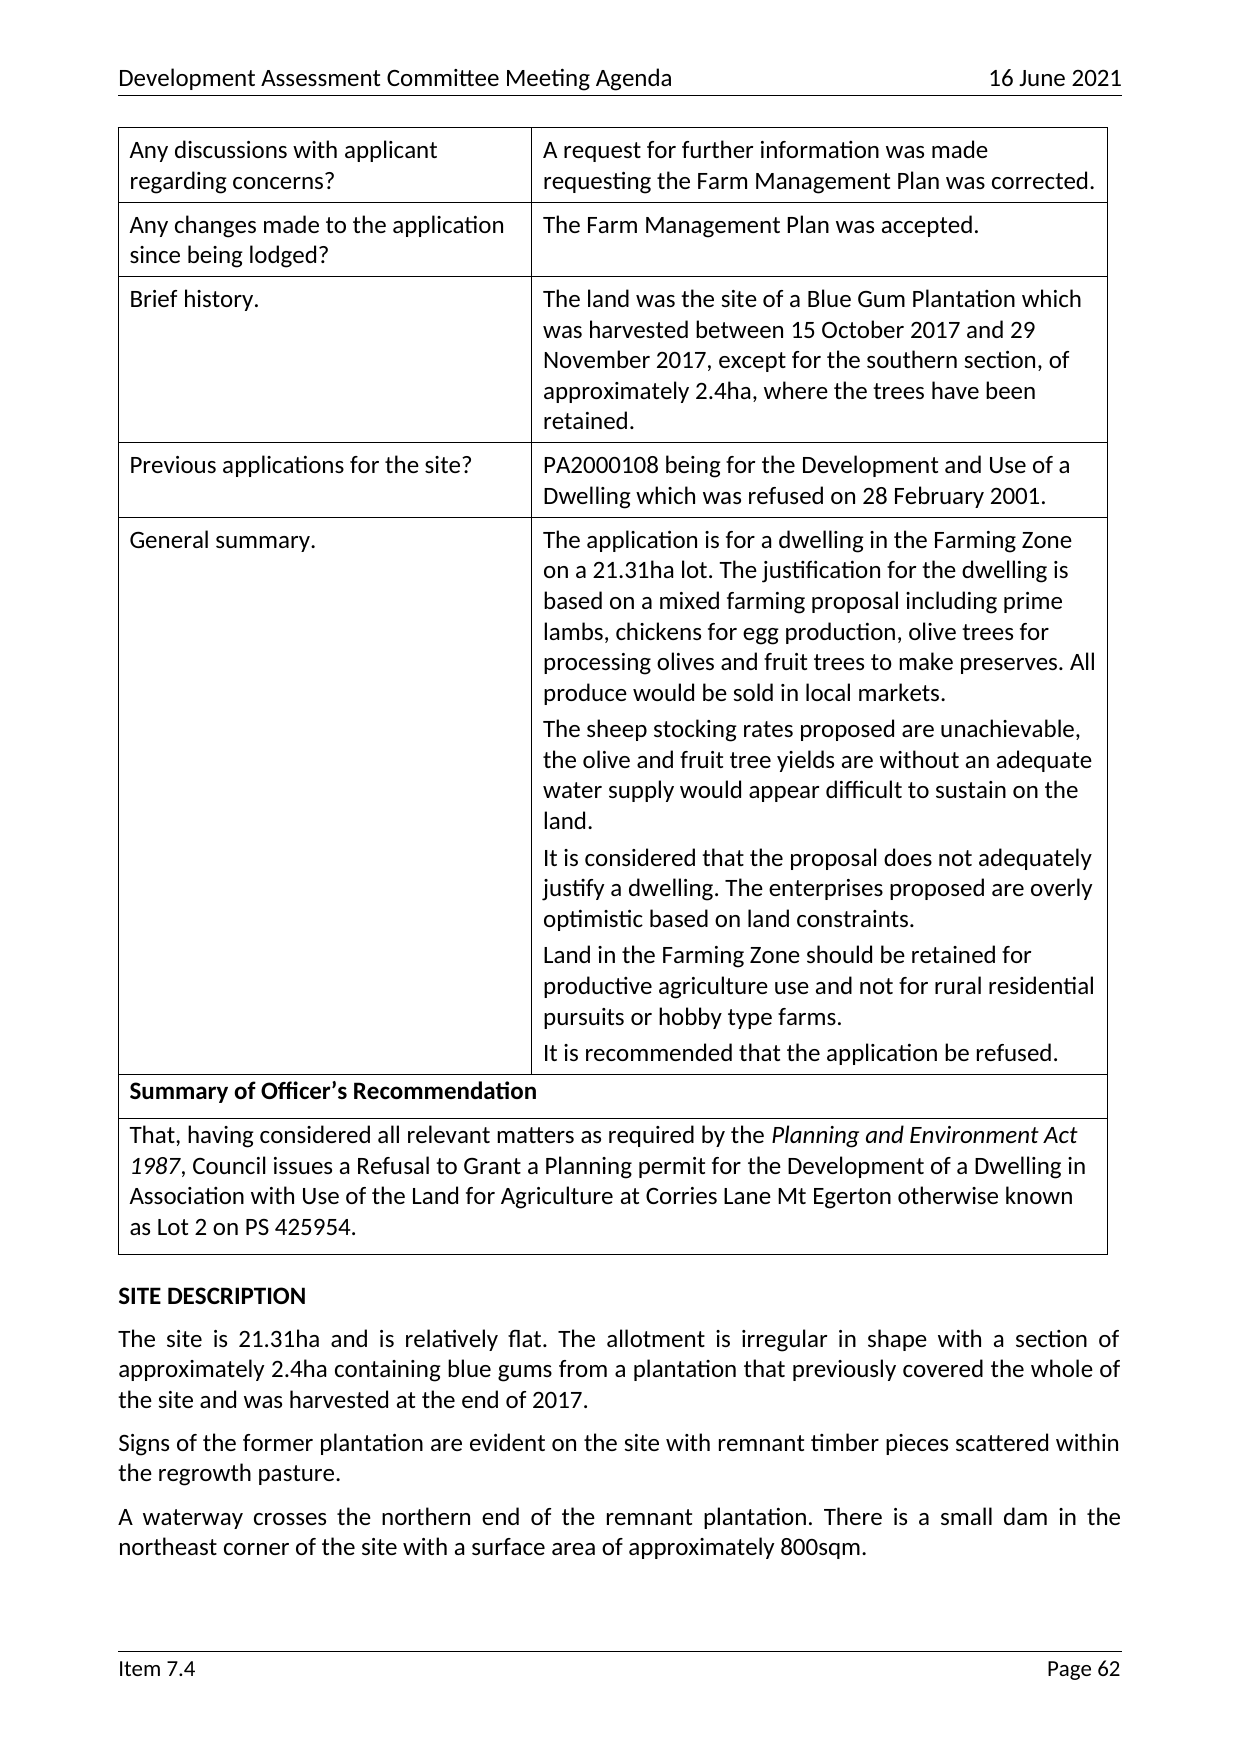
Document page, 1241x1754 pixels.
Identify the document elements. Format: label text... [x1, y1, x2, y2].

table_header Any discussions with applicant regarding concerns? [119, 128, 531, 202]
table_cell General summary. [119, 518, 531, 1074]
table_cell PA2000108 being for the Development and Use of a Dwelling which was refused on 28 February 2001. [532, 443, 1107, 517]
text Site Description [118, 1280, 1122, 1311]
table_cell Brief history. [119, 277, 531, 442]
table_cell Summary of Officer’s Recommendation [119, 1075, 1107, 1118]
table_cell Previous applications for the site? [119, 443, 531, 517]
text A waterway crosses the northern end of the remnant plantation. There is a small dam in the northeast corner of the site with a surface area of approximately 800sqm. [118, 1501, 1122, 1562]
table_cell The land was the site of a Blue Gum Plantation which was harvested between 15 October 2017 and 29 November 2017, except for the southern section, of approximately 2.4ha, where the trees have been retained. [532, 277, 1107, 442]
table_cell The Farm Management Plan was accepted. [532, 203, 1107, 276]
table_cell The application is for a dwelling in the Farming Zone on a 21.31ha lot. The justification for the dwelling is based on a mixed farming proposal including prime lambs, chickens for egg production, olive trees for processing olives and fruit trees to make preserves. All produce would be sold in local markets. The sheep stocking rates proposed are unachievable, the olive and fruit tree yields are without an adequate water supply would appear difficult to sustain on the land. It is considered that the proposal does not adequately justify a dwelling. The enterprises proposed are overly optimistic based on land constraints. Land in the Farming Zone should be retained for productive agriculture use and not for rural residential pursuits or hobby type farms. It is recommended that the application be refused. [532, 518, 1107, 1074]
table_cell Any changes made to the application since being lodged? [119, 203, 531, 276]
text The site is 21.31ha and is relatively flat. The allotment is irregular in shape with a section of approximately 2.4ha containing blue gums from a plantation that previously covered the whole of the site and was harvested at the end of 2017. [118, 1323, 1122, 1414]
text Signs of the former plantation are evident on the site with remnant timber pieces scattered within the regrowth pasture. [118, 1427, 1122, 1488]
table_cell That, having considered all relevant matters as required by the Planning and Environment Act 1987, Council issues a Refusal to Grant a Planning permit for the Development of a Dwelling in Association with Use of the Land for Agriculture at Corries Lane Mt Egerton otherwise known as Lot 2 on PS 425954. [119, 1119, 1107, 1254]
table_header A request for further information was made requesting the Farm Management Plan was corrected. [532, 128, 1107, 202]
